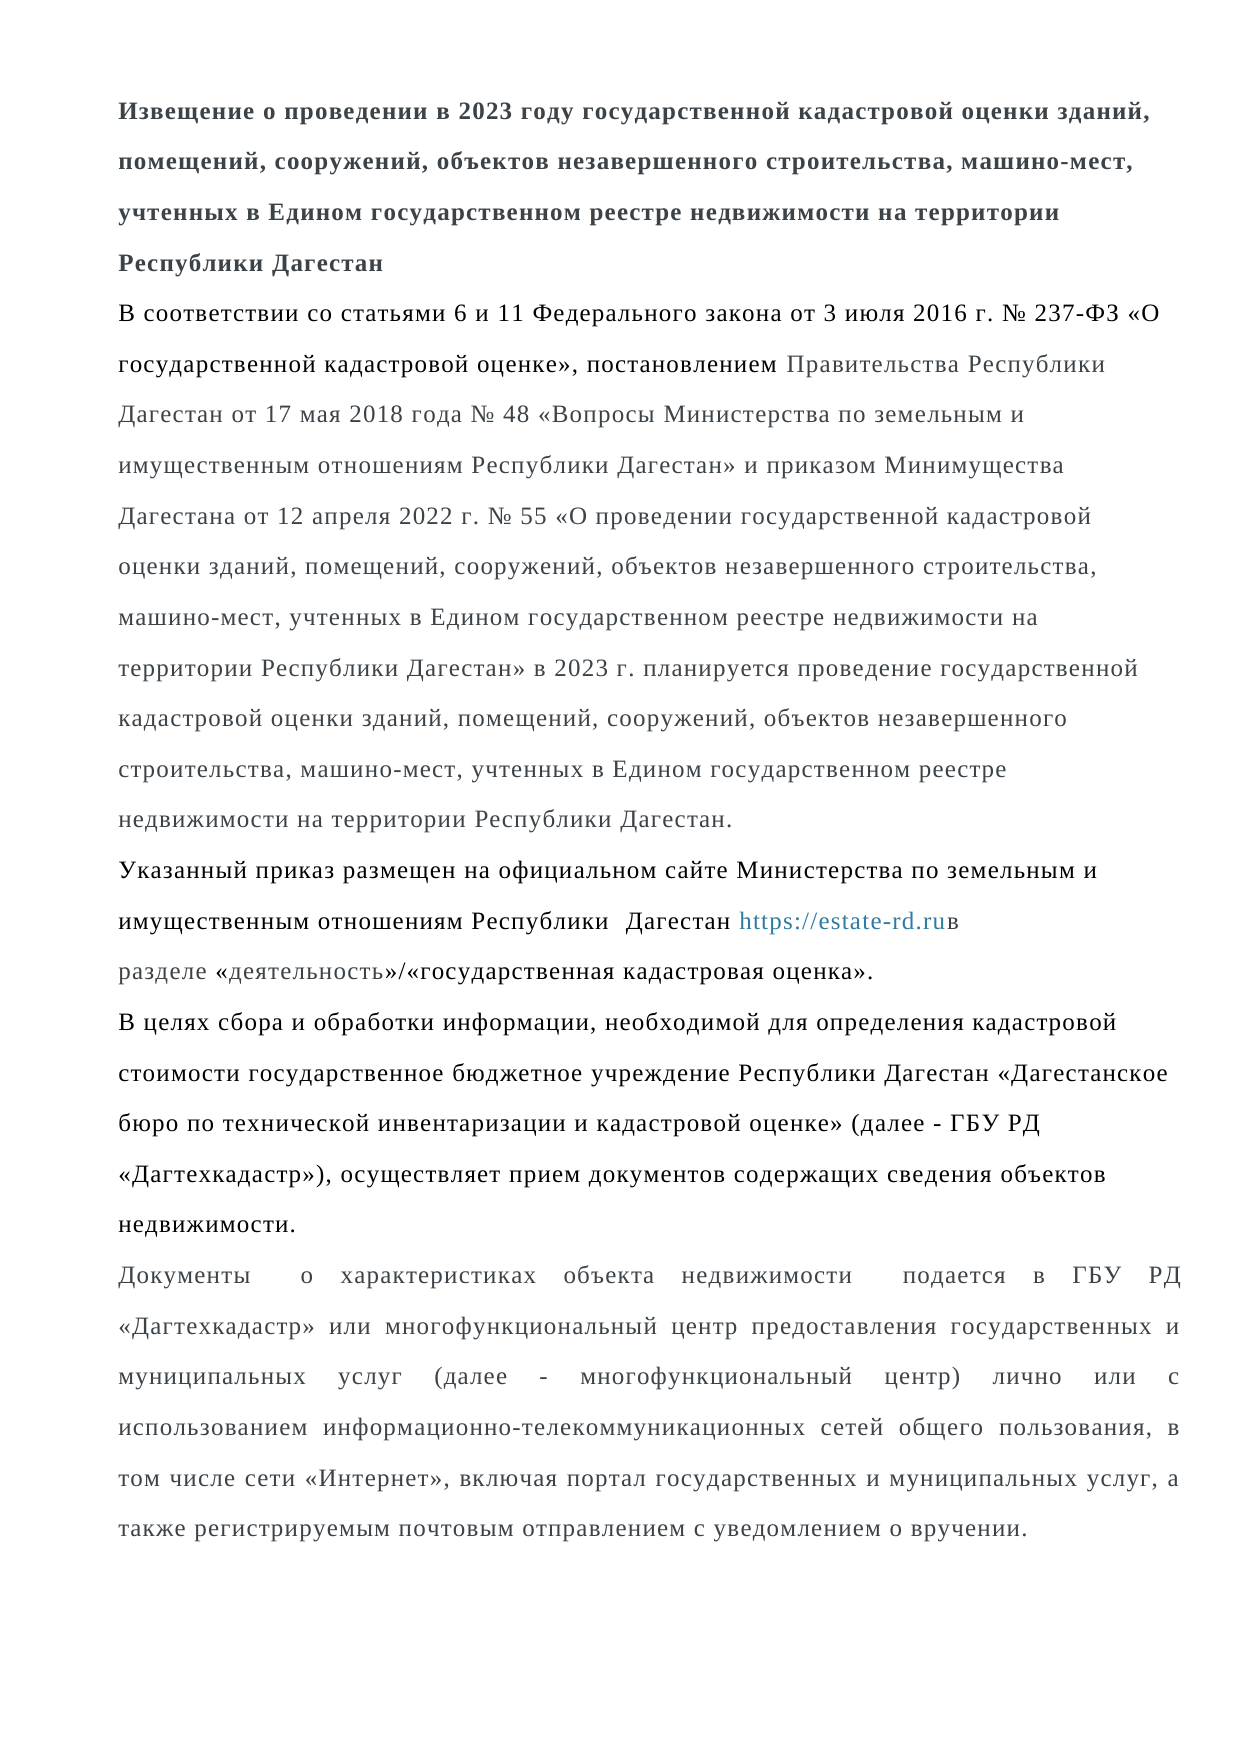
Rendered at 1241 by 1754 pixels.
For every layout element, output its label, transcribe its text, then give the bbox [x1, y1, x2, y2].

text Документы о характеристиках объекта недвижимости подается в ГБУ РД «Дагтехкадастр» или многофункциональный центр предоставления государственных и муниципальных услуг (далее - многофункциональный центр) лично или с использованием информационно-телекоммуникационных сетей общего пользования, в том числе сети «Интернет», включая портал государственных и муниципальных услуг, а также регистрируемым почтовым отправлением с уведомлением о вручении. [118, 1238, 1181, 1542]
text Указанный приказ размещен на официальном сайте Министерства по земельным и имущественным отношениям Республики Дагестан https://estate-rd.ruв разделе «деятельность»/«государственная кадастровая оценка». [118, 833, 1181, 985]
text Извещение о проведении в 2023 году государственной кадастровой оценки зданий, помещений, сооружений, объектов незавершенного строительства, машино-мест, учтенных в Едином государственном реестре недвижимости на территории Республики Дагестан [118, 74, 1181, 276]
text В целях сбора и обработки информации, необходимой для определения кадастровой стоимости государственное бюджетное учреждение Республики Дагестан «Дагестанское бюро по технической инвентаризации и кадастровой оценке» (далее - ГБУ РД «Дагтехкадастр»), осуществляет прием документов содержащих сведения объектов недвижимости. [118, 985, 1181, 1238]
text В соответствии со статьями 6 и 11 Федерального закона от 3 июля 2016 г. № 237-ФЗ «О государственной кадастровой оценке», постановлением Правительства Республики Дагестан от 17 мая 2018 года № 48 «Вопросы Министерства по земельным и имущественным отношениям Республики Дагестан» и приказом Минимущества Дагестана от 12 апреля 2022 г. № 55 «О проведении государственной кадастровой оценки зданий, помещений, сооружений, объектов незавершенного строительства, машино-мест, учтенных в Едином государственном реестре недвижимости на территории Республики Дагестан» в 2023 г. планируется проведение государственной кадастровой оценки зданий, помещений, сооружений, объектов незавершенного строительства, машино-мест, учтенных в Едином государственном реестре недвижимости на территории Республики Дагестан. [118, 276, 1181, 833]
